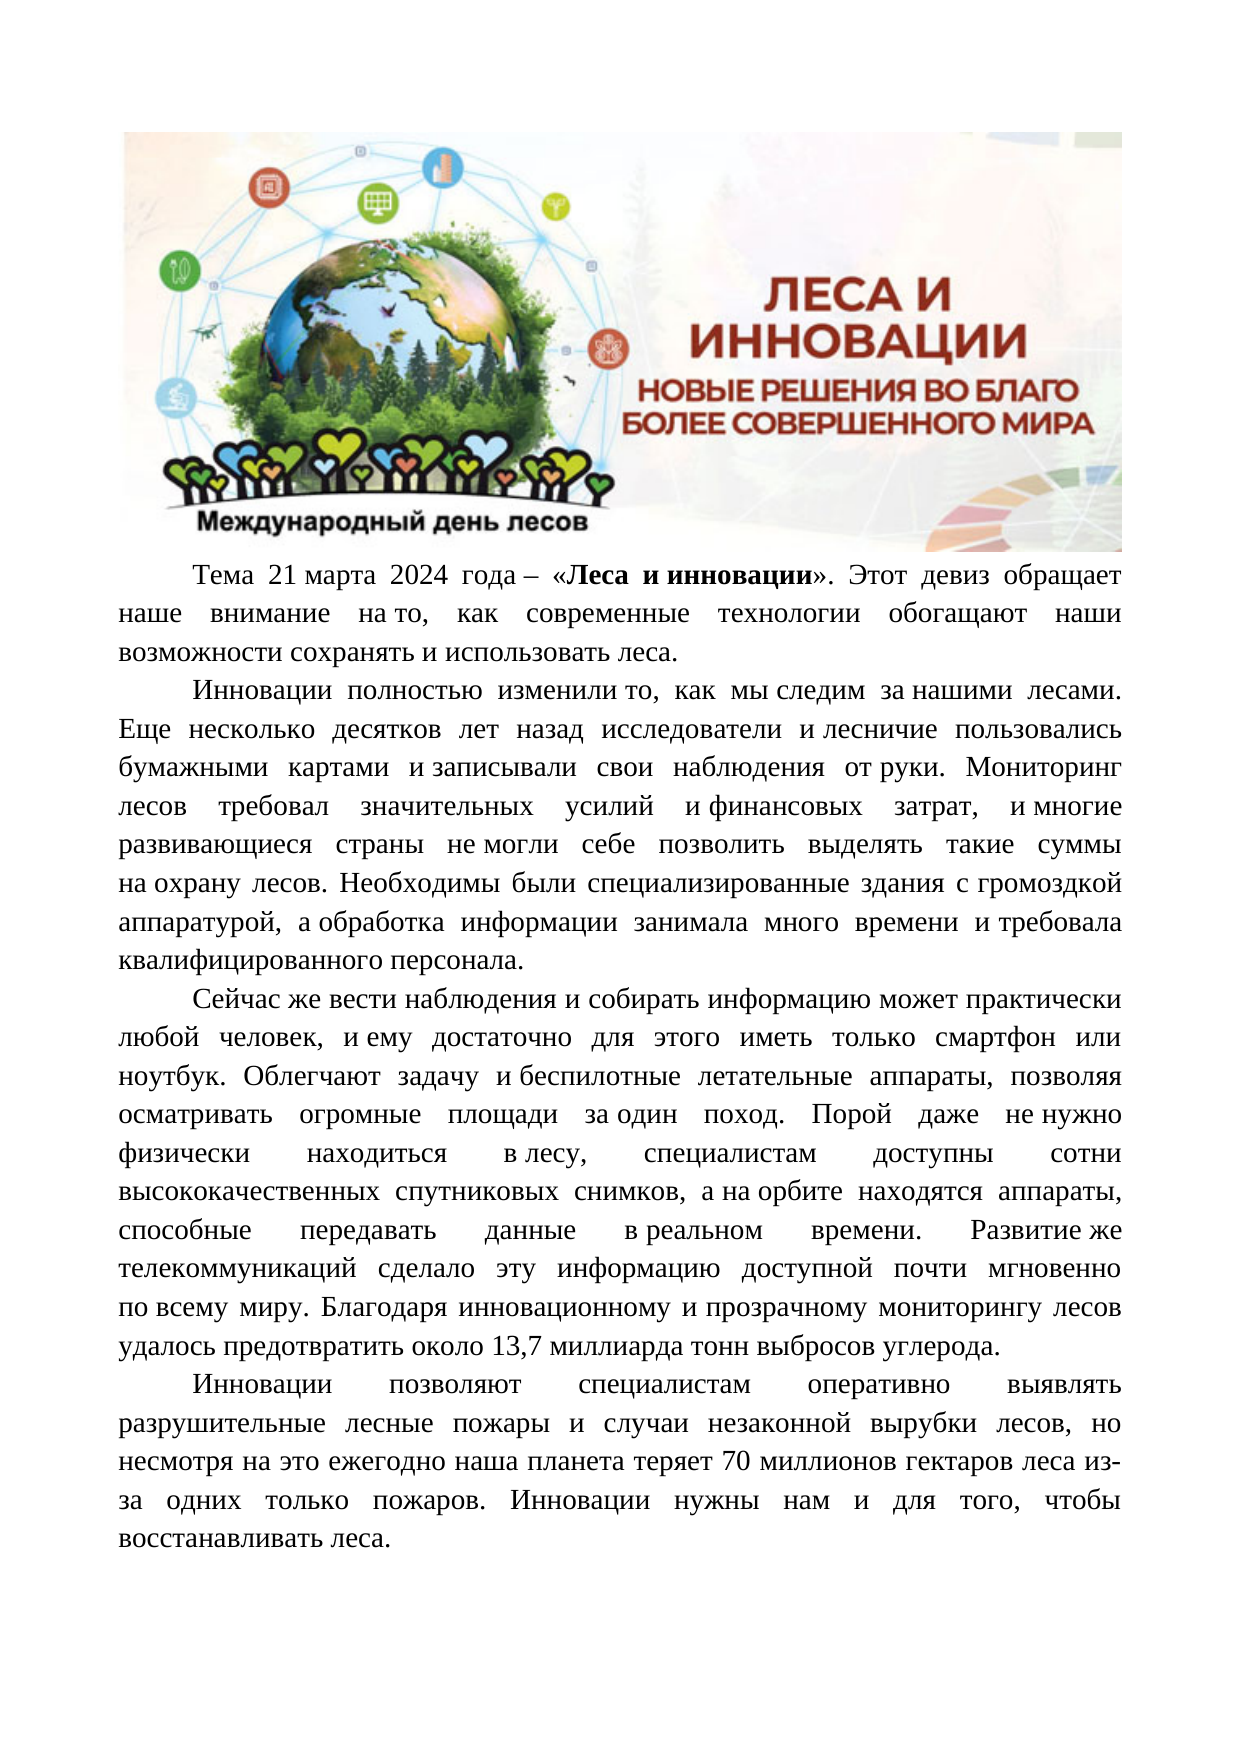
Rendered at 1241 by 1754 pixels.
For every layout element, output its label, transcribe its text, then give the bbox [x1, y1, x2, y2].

picture [118, 132, 1122, 552]
text Тема 21 марта 2024 года – «Леса и инновации». Этот девиз обращает наше внимание на то, как современные технологии обогащают наши возможности сохранять и использовать леса. [118, 552, 1122, 667]
text Сейчас же вести наблюдения и собирать информацию может практически любой человек, и ему достаточно для этого иметь только смартфон или ноутбук. Облегчают задачу и беспилотные летательные аппараты, позволяя осматривать огромные площади за один поход. Порой даже не нужно физически находиться в лесу, специалистам доступны сотни высококачественных спутниковых снимков, а на орбите находятся аппараты, способные передавать данные в реальном времени. Развитие же телекоммуникаций сделало эту информацию доступной почти мгновенно по всему миру. Благодаря инновационному и прозрачному мониторингу лесов удалось предотвратить около 13,7 миллиарда тонн выбросов углерода. [118, 981, 1122, 1361]
text Инновации полностью изменили то, как мы следим за нашими лесами. Еще несколько десятков лет назад исследователи и лесничие пользовались бумажными картами и записывали свои наблюдения от руки. Мониторинг лесов требовал значительных усилий и финансовых затрат, и многие развивающиеся страны не могли себе позволить выделять такие суммы на охрану лесов. Необходимы были специализированные здания с громоздкой аппаратурой, а обработка информации занимала много времени и требовала квалифицированного персонала. [118, 672, 1122, 976]
text Инновации позволяют специалистам оперативно выявлять разрушительные лесные пожары и случаи незаконной вырубки лесов, но несмотря на это ежегодно наша планета теряет 70 миллионов гектаров леса из-за одних только пожаров. Инновации нужны нам и для того, чтобы восстанавливать леса. [118, 1366, 1122, 1554]
